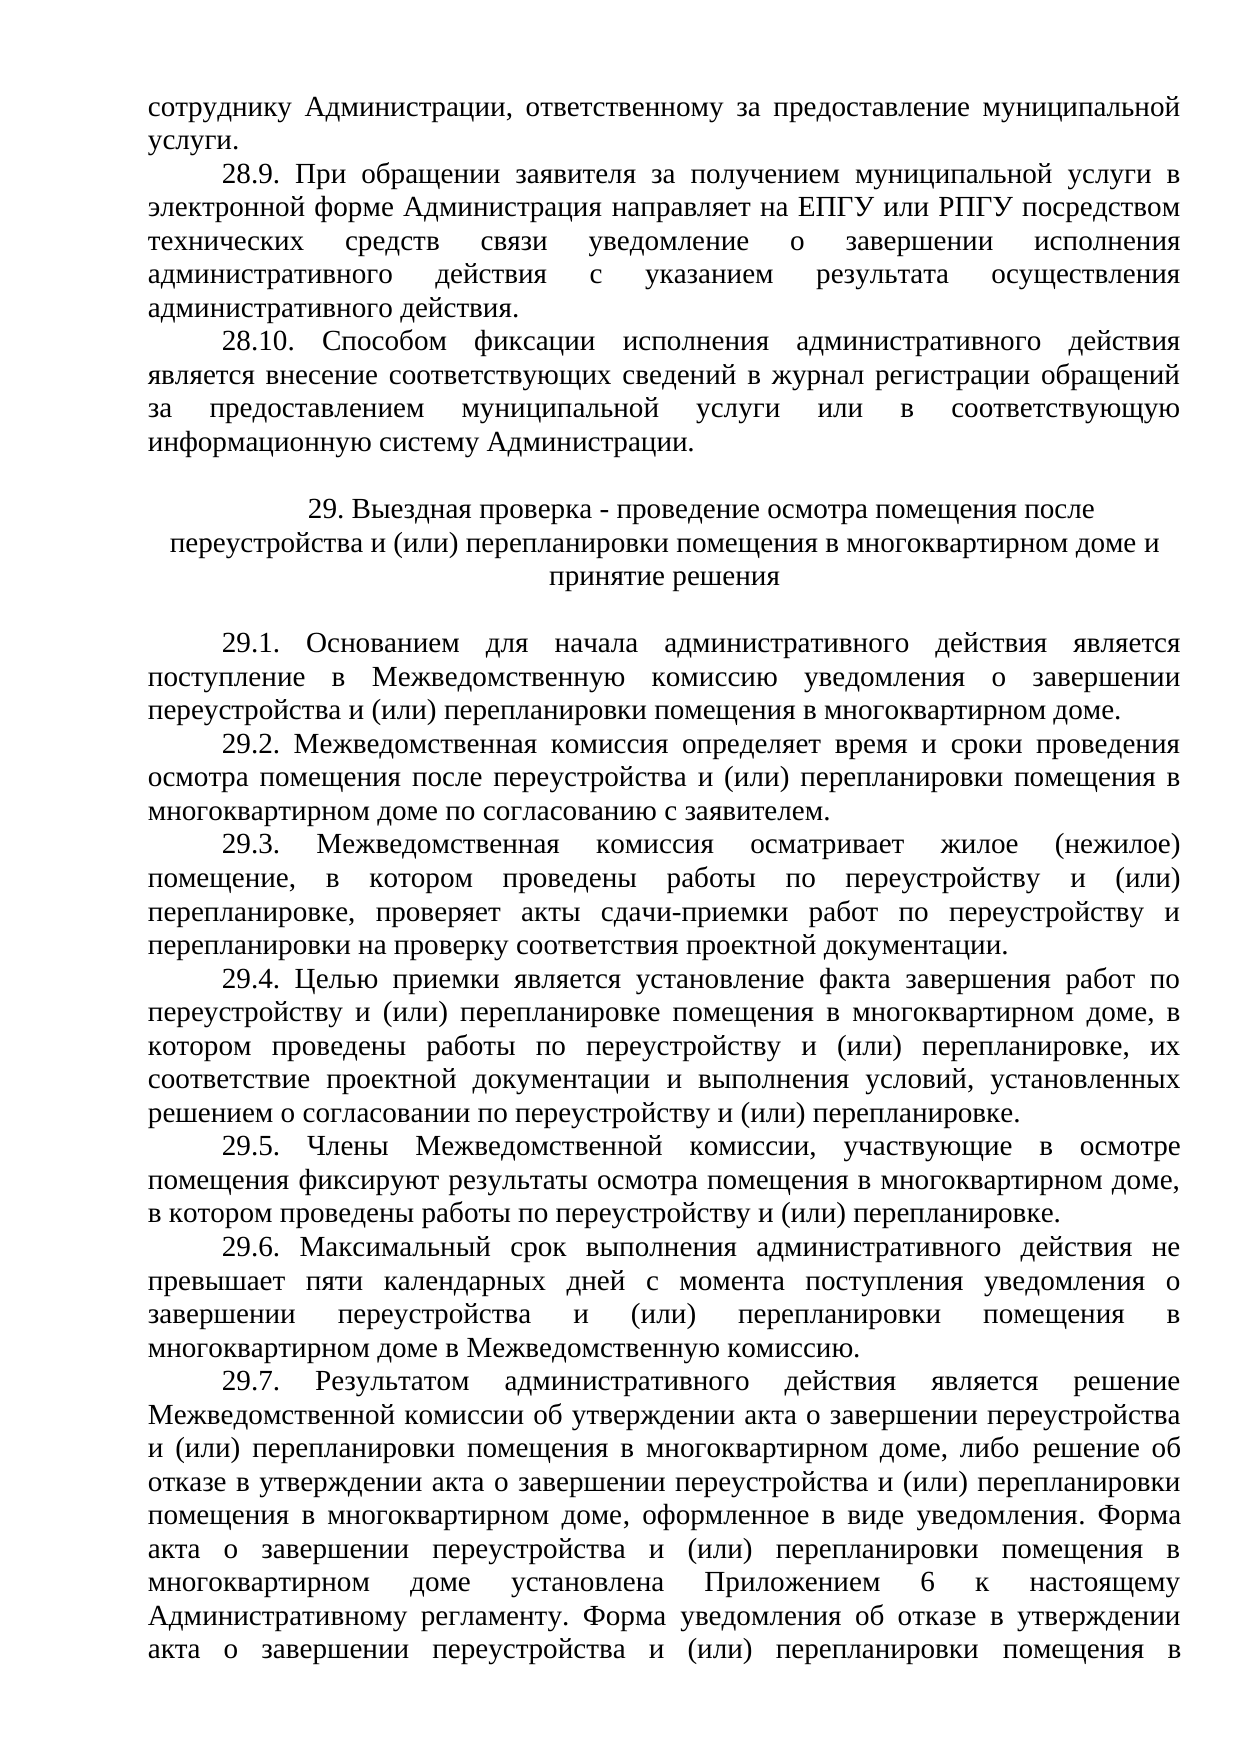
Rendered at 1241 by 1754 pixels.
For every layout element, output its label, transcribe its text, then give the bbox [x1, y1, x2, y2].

text 29.5. Члены Межведомственной комиссии, участвующие в осмотре помещения фиксируют результаты осмотра помещения в многоквартирном доме, в котором проведены работы по переустройству и (или) перепланировке. [148, 1128, 1181, 1229]
text 28.9. При обращении заявителя за получением муниципальной услуги в электронной форме Администрация направляет на ЕПГУ или РПГУ посредством технических средств связи уведомление о завершении исполнения административного действия с указанием результата осуществления административного действия. [148, 156, 1181, 323]
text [148, 1363, 1181, 1665]
text 29. Выездная проверка - проведение осмотра помещения после переустройства и (или) перепланировки помещения в многоквартирном доме и принятие решения [148, 491, 1181, 592]
text 29.4. Целью приемки является установление факта завершения работ по переустройству и (или) перепланировке помещения в многоквартирном доме, в котором проведены работы по переустройству и (или) перепланировке, их соответствие проектной документации и выполнения условий, установленных решением о согласовании по переустройству и (или) перепланировке. [148, 961, 1181, 1128]
text 28.10. Способом фиксации исполнения административного действия является внесение соответствующих сведений в журнал регистрации обращений за предоставлением муниципальной услуги или в соответствующую информационную систему Администрации. [148, 323, 1181, 458]
text 29.1. Основанием для начала административного действия является поступление в Межведомственную комиссию уведомления о завершении переустройства и (или) перепланировки помещения в многоквартирном доме. [148, 625, 1181, 726]
text 29.3. Межведомственная комиссия осматривает жилое (нежилое) помещение, в котором проведены работы по переустройству и (или) перепланировке, проверяет акты сдачи-приемки работ по переустройству и перепланировки на проверку соответствия проектной документации. [148, 827, 1181, 961]
text 29.2. Межведомственная комиссия определяет время и сроки проведения осмотра помещения после переустройства и (или) перепланировки помещения в многоквартирном доме по согласованию с заявителем. [148, 726, 1181, 827]
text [148, 89, 1181, 156]
text 29.6. Максимальный срок выполнения административного действия не превышает пяти календарных дней с момента поступления уведомления о завершении переустройства и (или) перепланировки помещения в многоквартирном доме в Межведомственную комиссию. [148, 1229, 1181, 1363]
